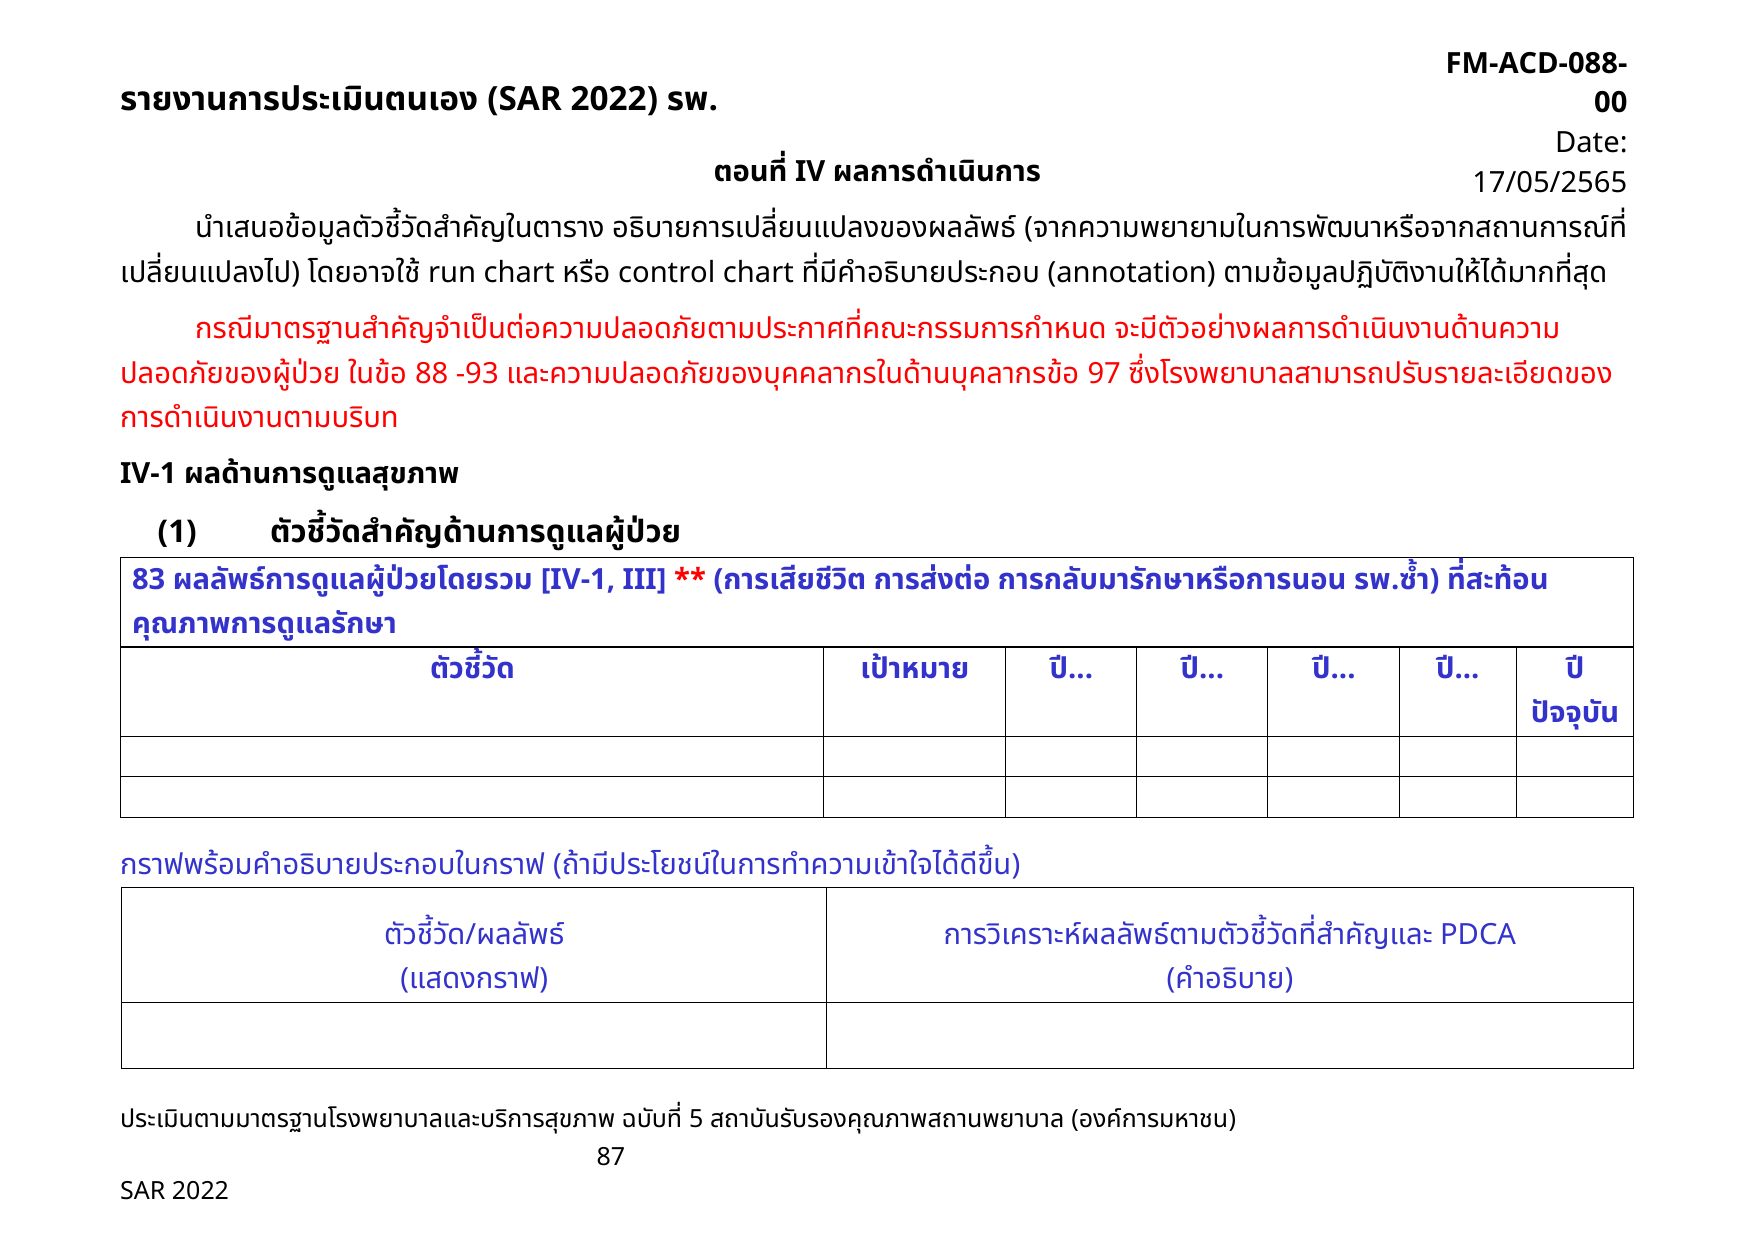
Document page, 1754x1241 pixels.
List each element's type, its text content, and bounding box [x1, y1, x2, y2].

table_cell [1268, 737, 1399, 776]
table_cell [1400, 777, 1516, 817]
text ตอนที่ IV ผลการดำเนินการ [120, 150, 1634, 194]
table_cell [824, 777, 1005, 817]
table_header ตัวชี้วัด/ผลลัพธ์ (แสดงกราฟ) [122, 888, 826, 1002]
text IV-1 ผลด้านการดูแลสุขภาพ [120, 453, 1634, 497]
table_cell [1517, 777, 1633, 817]
table_header การวิเคราะห์ผลลัพธ์ตามตัวชี้วัดที่สำคัญและ PDCA (คำอธิบาย) [827, 888, 1633, 1002]
table_cell [1517, 737, 1633, 776]
table_cell [1400, 737, 1516, 776]
table_cell ปี... [1400, 648, 1516, 736]
table_cell [827, 1003, 1633, 1068]
table_cell [122, 1003, 826, 1068]
table_cell ปี... [1006, 648, 1136, 736]
text กรณีมาตรฐานสำคัญจำเป็นต่อความปลอดภัยตามประกาศที่คณะกรรมการกำหนด จะมีตัวอย่างผลการดำเนินงานด้านความปลอดภัยของผู้ป่วย ในข้อ 88 -93 และความปลอดภัยของบุคคลากรในด้านบุคลากรข้อ 97 ซึ่งโรงพยาบาลสามารถปรับรายละเอียดของการดำเนินงานตามบริบท [120, 308, 1634, 440]
table_cell ปี... [1137, 648, 1267, 736]
table_cell [121, 777, 823, 817]
text นำเสนอข้อมูลตัวชี้วัดสำคัญในตาราง อธิบายการเปลี่ยนแปลงของผลลัพธ์ (จากความพยายามในการพัฒนาหรือจากสถานการณ์ที่เปลี่ยนแปลงไป) โดยอาจใช้ run chart หรือ control chart ที่มีคำอธิบายประกอบ (annotation) ตามข้อมูลปฏิบัติงานให้ได้มากที่สุด [120, 207, 1634, 295]
table_cell [1137, 737, 1267, 776]
table_cell ตัวชี้วัด [121, 648, 823, 736]
table_cell [1006, 737, 1136, 776]
table_header 83 ผลลัพธ์การดูแลผู้ป่วยโดยรวม [IV-1, III] ** (การเสียชีวิต การส่งต่อ การกลับมารักษาหรือการนอน รพ.ซ้ำ) ที่สะท้อนคุณภาพการดูแลรักษา [121, 558, 1633, 646]
table_cell ปี... [1268, 648, 1399, 736]
table_cell [121, 737, 823, 776]
text กราฟพร้อมคำอธิบายประกอบในกราฟ (ถ้ามีประโยชน์ในการทำความเข้าใจได้ดีขึ้น) [120, 843, 1634, 887]
table_cell เป้าหมาย [824, 648, 1005, 736]
table_cell [824, 737, 1005, 776]
table_cell [1268, 777, 1399, 817]
table_cell [1137, 777, 1267, 817]
table_cell ปีปัจจุบัน [1517, 648, 1633, 736]
list ตัวชี้วัดสำคัญด้านการดูแลผู้ป่วย [157, 509, 1634, 557]
table_cell [1006, 777, 1136, 817]
